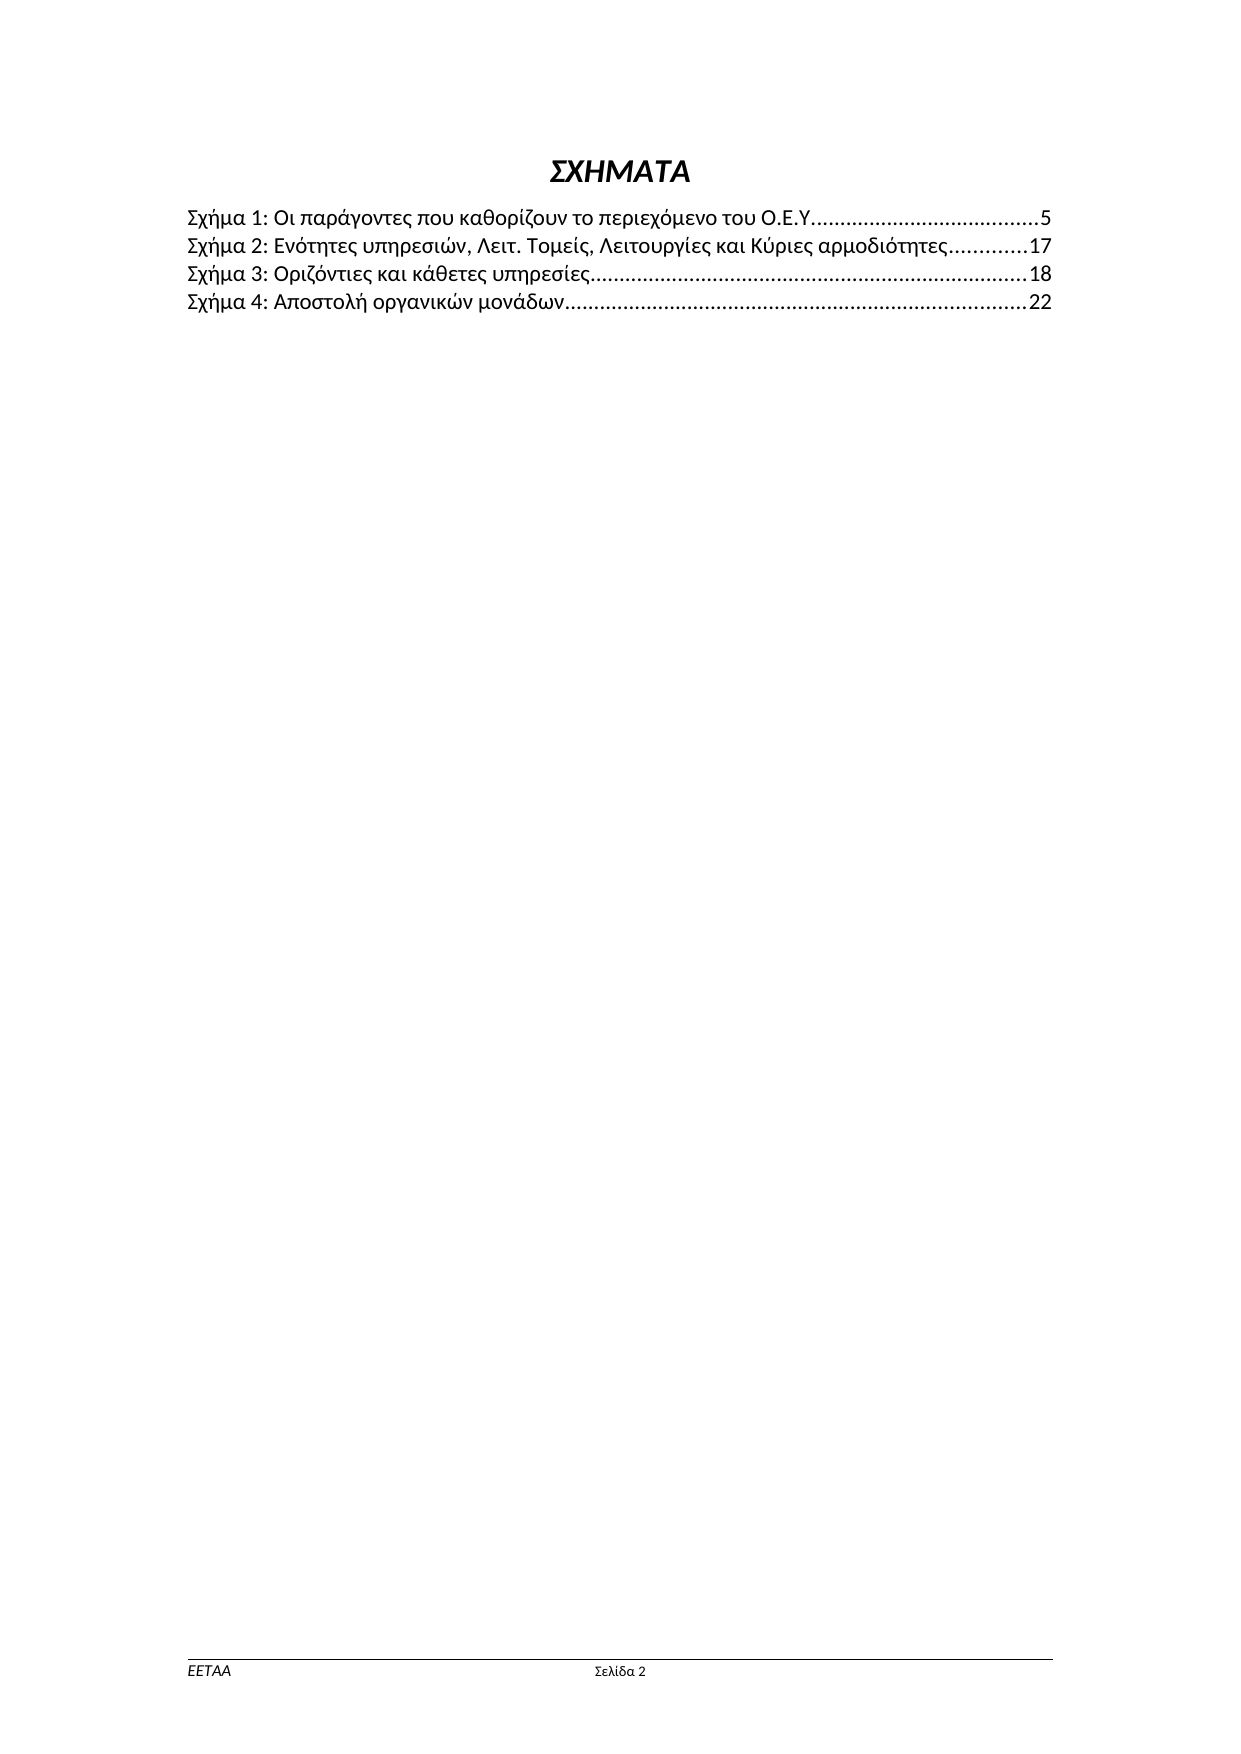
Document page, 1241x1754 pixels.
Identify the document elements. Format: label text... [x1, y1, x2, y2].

text ΣΧΗΜΑΤΑ [187, 150, 1053, 191]
text Σχήμα 2: Ενότητες υπηρεσιών, Λειτ. Τομείς, Λειτουργίες και Κύριες αρμοδιότητες 17 [187, 231, 1053, 259]
text Σχήμα 4: Αποστολή οργανικών μονάδων 22 [187, 287, 1053, 315]
text Σχήμα 3: Οριζόντιες και κάθετες υπηρεσίες 18 [187, 259, 1053, 287]
text Σχήμα 1: Οι παράγοντες που καθορίζουν το περιεχόμενο του Ο.Ε.Υ. 5 [187, 203, 1053, 231]
